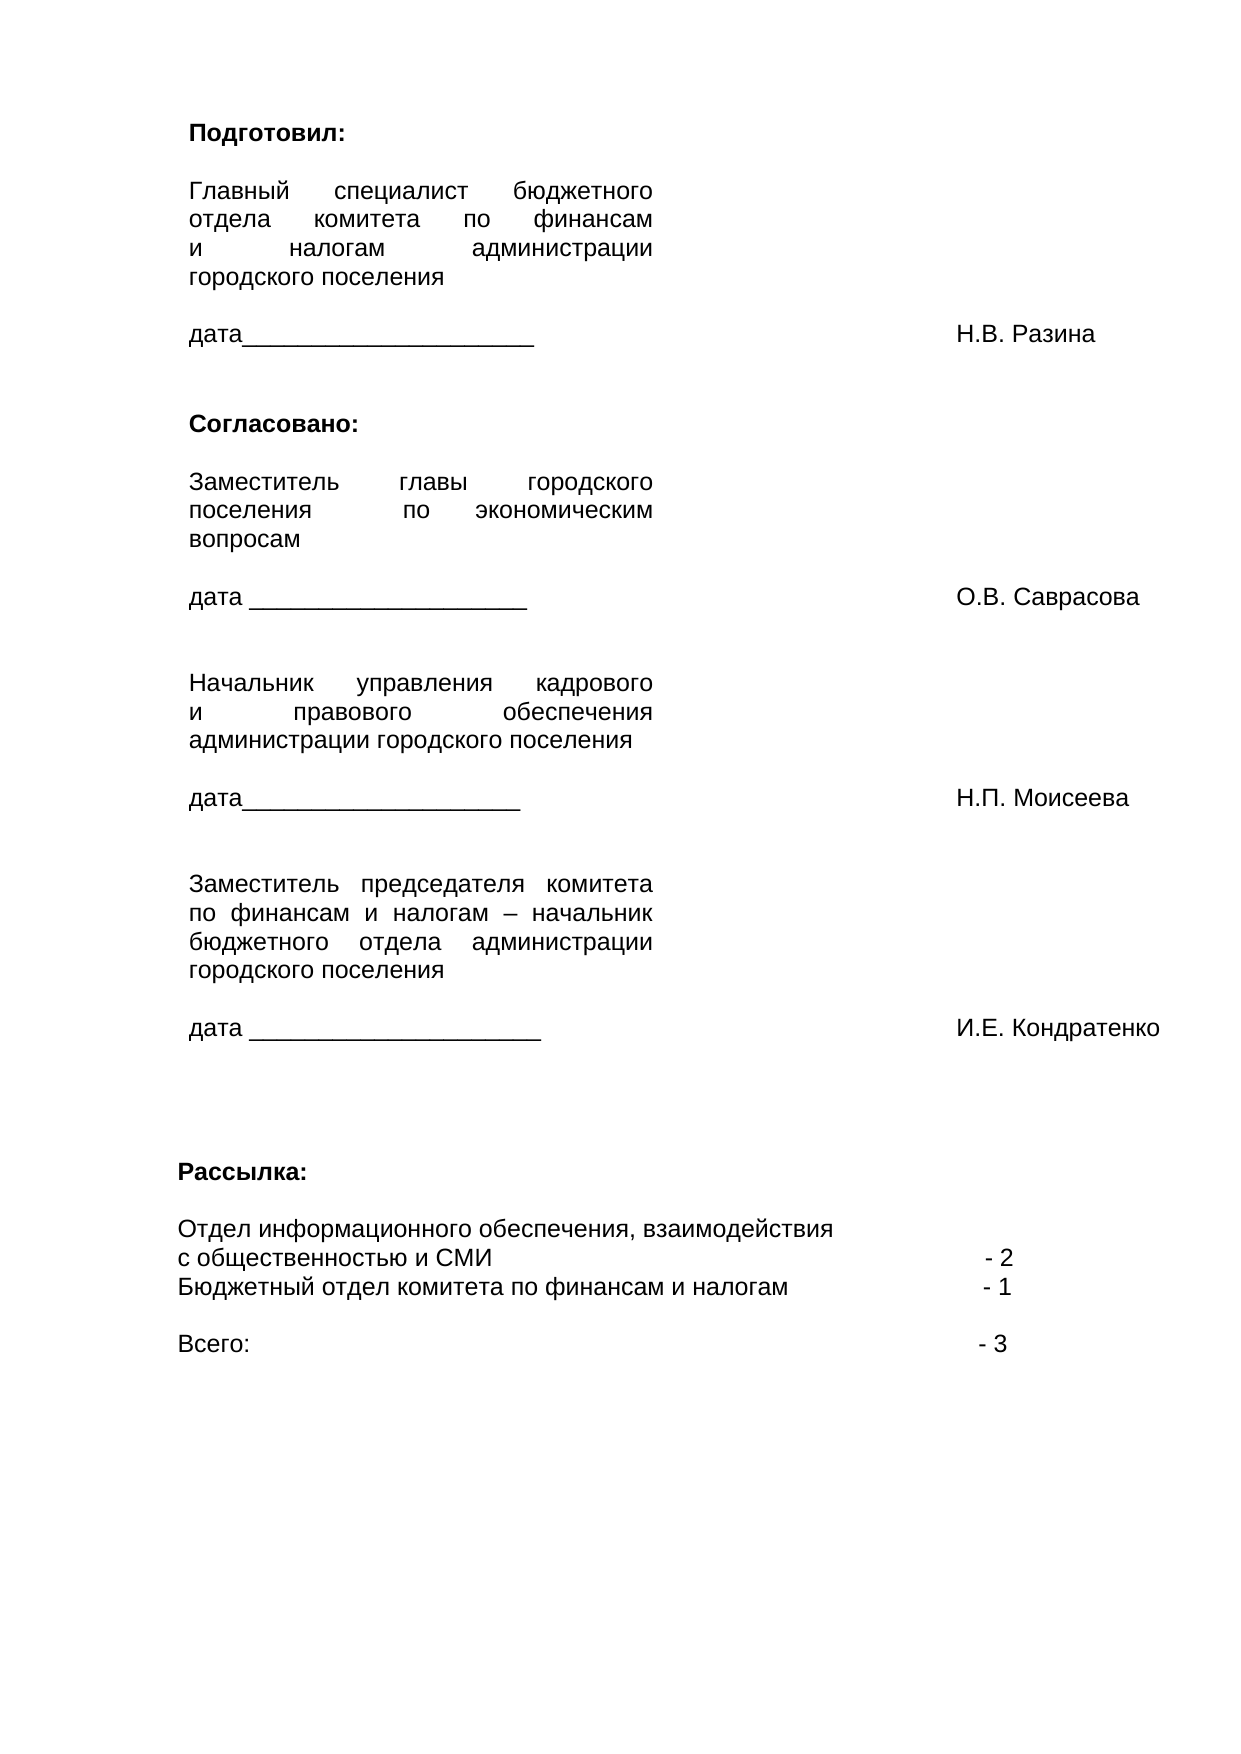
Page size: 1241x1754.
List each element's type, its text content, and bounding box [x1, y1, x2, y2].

text Рассылка: [177, 1157, 1181, 1185]
table_header [166, 118, 1240, 1157]
text Бюджетный отдел комитета по финансам и налогам - 1 [177, 1272, 1181, 1300]
text с общественностью и СМИ - 2 [177, 1243, 1181, 1272]
text Всего: - 3 [177, 1329, 1181, 1358]
text Отдел информационного обеспечения, взаимодействия [177, 1214, 1181, 1243]
